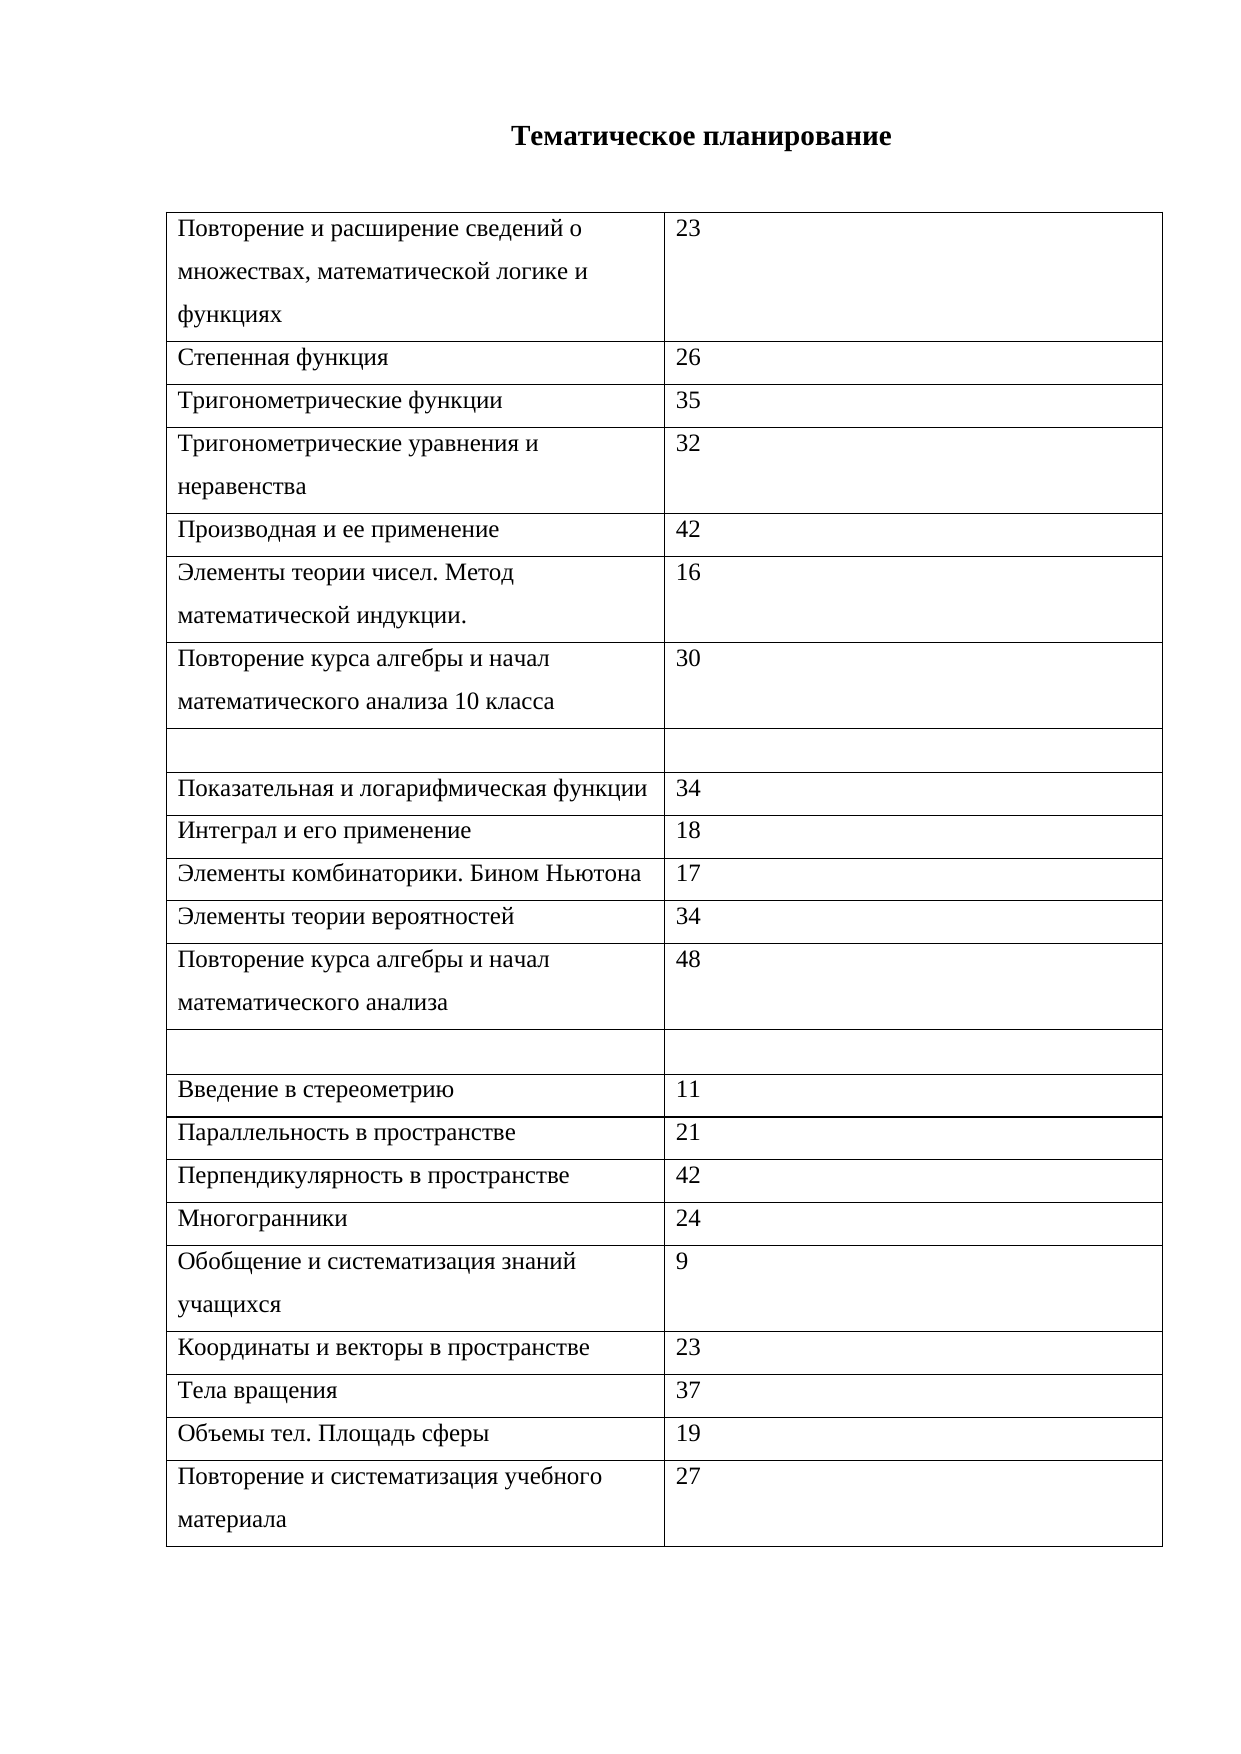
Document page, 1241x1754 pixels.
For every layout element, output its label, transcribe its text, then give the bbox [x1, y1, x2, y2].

table_cell Элементы комбинаторики. Бином Ньютона [167, 859, 664, 900]
table_cell 48 [665, 944, 1162, 1029]
table_cell [167, 729, 664, 772]
table_cell Обобщение и систематизация знаний учащихся [167, 1246, 664, 1331]
table_cell [665, 1030, 1162, 1073]
table_cell 34 [665, 773, 1162, 814]
table_cell Степенная функция [167, 342, 664, 384]
table_cell Повторение и систематизация учебного материала [167, 1461, 664, 1546]
table_cell 11 [665, 1075, 1162, 1116]
table_cell Показательная и логарифмическая функции [167, 773, 664, 814]
table_cell 37 [665, 1375, 1162, 1417]
table_cell Тригонометрические уравнения и неравенства [167, 428, 664, 513]
table_cell [665, 729, 1162, 772]
table_cell 26 [665, 342, 1162, 384]
table_cell Повторение курса алгебры и начал математического анализа [167, 944, 664, 1029]
table_cell Тригонометрические функции [167, 385, 664, 427]
table_cell 17 [665, 859, 1162, 900]
table_cell Введение в стереометрию [167, 1075, 664, 1116]
table_cell 30 [665, 643, 1162, 728]
table_cell Элементы теории чисел. Метод математической индукции. [167, 557, 664, 642]
table_cell 35 [665, 385, 1162, 427]
table_cell 24 [665, 1203, 1162, 1245]
table_cell 21 [665, 1118, 1162, 1159]
table_cell 19 [665, 1418, 1162, 1460]
table_cell Многогранники [167, 1203, 664, 1245]
table_cell 42 [665, 514, 1162, 556]
table_cell 18 [665, 816, 1162, 857]
table_cell 34 [665, 901, 1162, 943]
table_cell 32 [665, 428, 1162, 513]
table_cell Параллельность в пространстве [167, 1118, 664, 1159]
table_header 23 [665, 213, 1162, 341]
text Тематическое планирование [177, 118, 1152, 152]
table_cell [167, 1030, 664, 1073]
table_cell Интеграл и его применение [167, 816, 664, 857]
table_cell 27 [665, 1461, 1162, 1546]
table_header Повторение и расширение сведений о множествах, математической логике и функциях [167, 213, 664, 341]
table_cell 42 [665, 1160, 1162, 1202]
table_cell Повторение курса алгебры и начал математического анализа 10 класса [167, 643, 664, 728]
table_cell Производная и ее применение [167, 514, 664, 556]
table_cell Объемы тел. Площадь сферы [167, 1418, 664, 1460]
table_cell Перпендикулярность в пространстве [167, 1160, 664, 1202]
table_cell 23 [665, 1332, 1162, 1374]
table_cell 16 [665, 557, 1162, 642]
table_cell Элементы теории вероятностей [167, 901, 664, 943]
table_cell Тела вращения [167, 1375, 664, 1417]
table_cell Координаты и векторы в пространстве [167, 1332, 664, 1374]
table_cell 9 [665, 1246, 1162, 1331]
